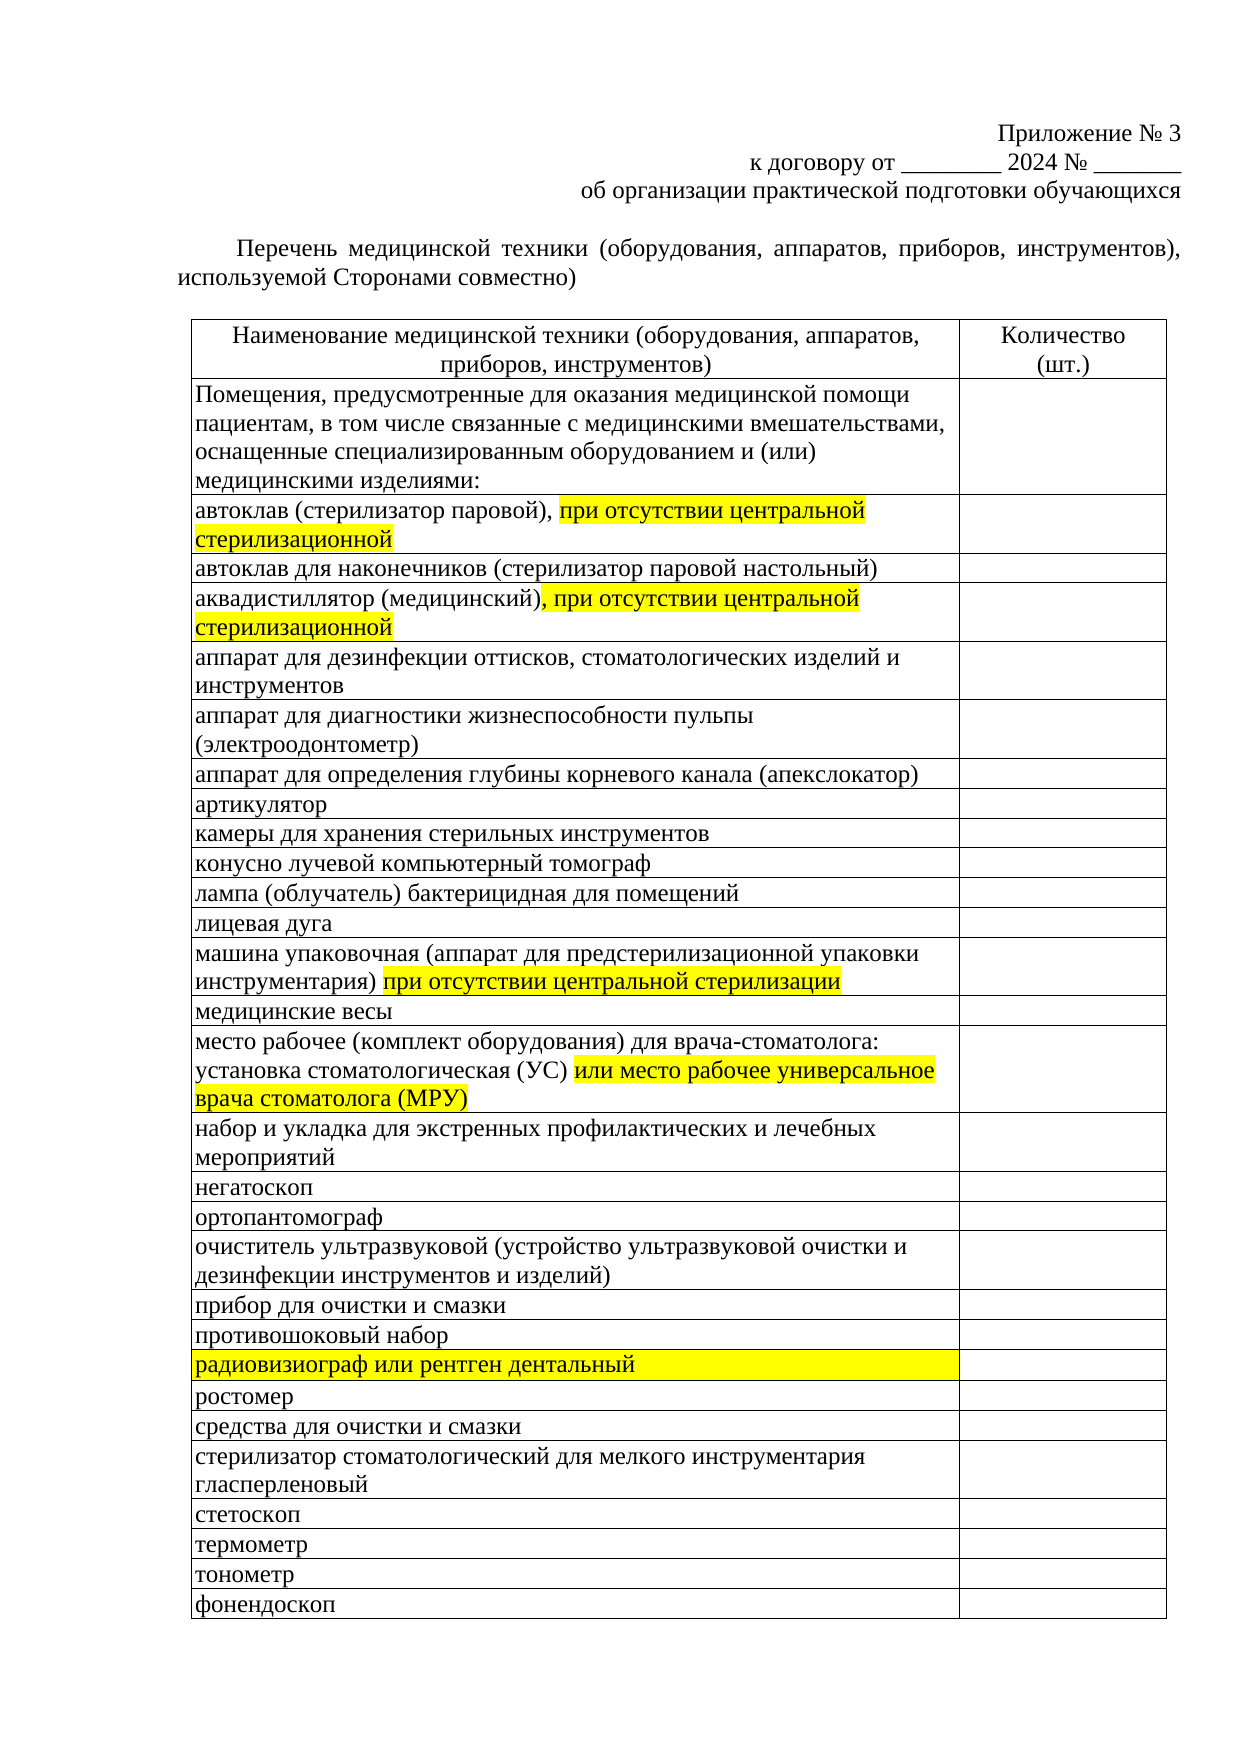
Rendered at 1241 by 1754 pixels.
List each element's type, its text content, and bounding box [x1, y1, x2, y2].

table_cell стетоскоп [192, 1499, 959, 1528]
table_cell очиститель ультразвуковой (устройство ультразвуковой очистки и дезинфекции инструментов и изделий) [192, 1231, 959, 1289]
table_cell [960, 554, 1166, 582]
table_cell автоклав для наконечников (стерилизатор паровой настольный) [192, 554, 959, 582]
table_cell [960, 848, 1166, 877]
table_cell лампа (облучатель) бактерицидная для помещений [192, 878, 959, 907]
table_cell [960, 1172, 1166, 1201]
table_cell средства для очистки и смазки [192, 1411, 959, 1440]
table_cell [960, 1113, 1166, 1171]
table_cell [960, 700, 1166, 758]
table_cell [960, 819, 1166, 847]
table_cell [960, 938, 1166, 995]
table_cell камеры для хранения стерильных инструментов [192, 819, 959, 847]
table_cell тонометр [192, 1559, 959, 1588]
table_header Количество (шт.) [960, 320, 1166, 378]
table_cell [960, 1290, 1166, 1319]
table_cell набор и укладка для экстренных профилактических и лечебных мероприятий [192, 1113, 959, 1171]
table_cell аппарат для определения глубины корневого канала (апекслокатор) [192, 759, 959, 788]
text Перечень медицинской техники (оборудования, аппаратов, приборов, инструментов), используемой Сторонами совместно) [177, 233, 1181, 291]
table_cell [960, 908, 1166, 937]
table_cell прибор для очистки и смазки [192, 1290, 959, 1319]
table_cell аквадистиллятор (медицинский), при отсутствии центральной стерилизационной [192, 583, 959, 641]
table_cell [960, 1381, 1166, 1410]
table_cell машина упаковочная (аппарат для предстерилизационной упаковки инструментария) при отсутствии центральной стерилизации [192, 938, 959, 995]
table_cell [960, 1350, 1166, 1380]
table_cell аппарат для диагностики жизнеспособности пульпы (электроодонтометр) [192, 700, 959, 758]
table_cell термометр [192, 1529, 959, 1558]
table_cell [960, 1411, 1166, 1440]
table_cell [960, 1441, 1166, 1498]
table_cell [960, 583, 1166, 641]
table_cell [960, 1589, 1166, 1617]
table_cell [960, 1499, 1166, 1528]
table_cell [960, 379, 1166, 494]
table_cell [960, 1231, 1166, 1289]
table_cell негатоскоп [192, 1172, 959, 1201]
table_cell [960, 1529, 1166, 1558]
text к договору от ________ 2024 № _______ [177, 147, 1181, 176]
table_cell [960, 495, 1166, 552]
table_cell радиовизиограф или рентген дентальный [192, 1350, 959, 1380]
table_header Наименование медицинской техники (оборудования, аппаратов, приборов, инструментов) [192, 320, 959, 378]
table_cell фонендоскоп [192, 1589, 959, 1617]
table_cell артикулятор [192, 789, 959, 817]
table_cell лицевая дуга [192, 908, 959, 937]
text Приложение № 3 [177, 118, 1181, 147]
table_cell [960, 1202, 1166, 1230]
table_cell медицинские весы [192, 996, 959, 1025]
table_cell [960, 1320, 1166, 1348]
table_cell [960, 1026, 1166, 1112]
table_cell [960, 996, 1166, 1025]
table_cell ортопантомограф [192, 1202, 959, 1230]
table_cell [960, 642, 1166, 699]
table_cell [960, 1559, 1166, 1588]
text об организации практической подготовки обучающихся [177, 176, 1181, 204]
table_cell [960, 789, 1166, 817]
table_cell стерилизатор стоматологический для мелкого инструментария гласперленовый [192, 1441, 959, 1498]
table_cell противошоковый набор [192, 1320, 959, 1348]
table_cell место рабочее (комплект оборудования) для врача-стоматолога: установка стоматологическая (УС) или место рабочее универсальное врача стоматолога (МРУ) [192, 1026, 959, 1112]
table_cell автоклав (стерилизатор паровой), при отсутствии центральной стерилизационной [192, 495, 959, 552]
table_cell [960, 759, 1166, 788]
table_cell ростомер [192, 1381, 959, 1410]
table_cell аппарат для дезинфекции оттисков, стоматологических изделий и инструментов [192, 642, 959, 699]
table_cell [960, 878, 1166, 907]
table_cell Помещения, предусмотренные для оказания медицинской помощи пациентам, в том числе связанные с медицинскими вмешательствами, оснащенные специализированным оборудованием и (или) медицинскими изделиями: [192, 379, 959, 494]
table_cell конусно лучевой компьютерный томограф [192, 848, 959, 877]
